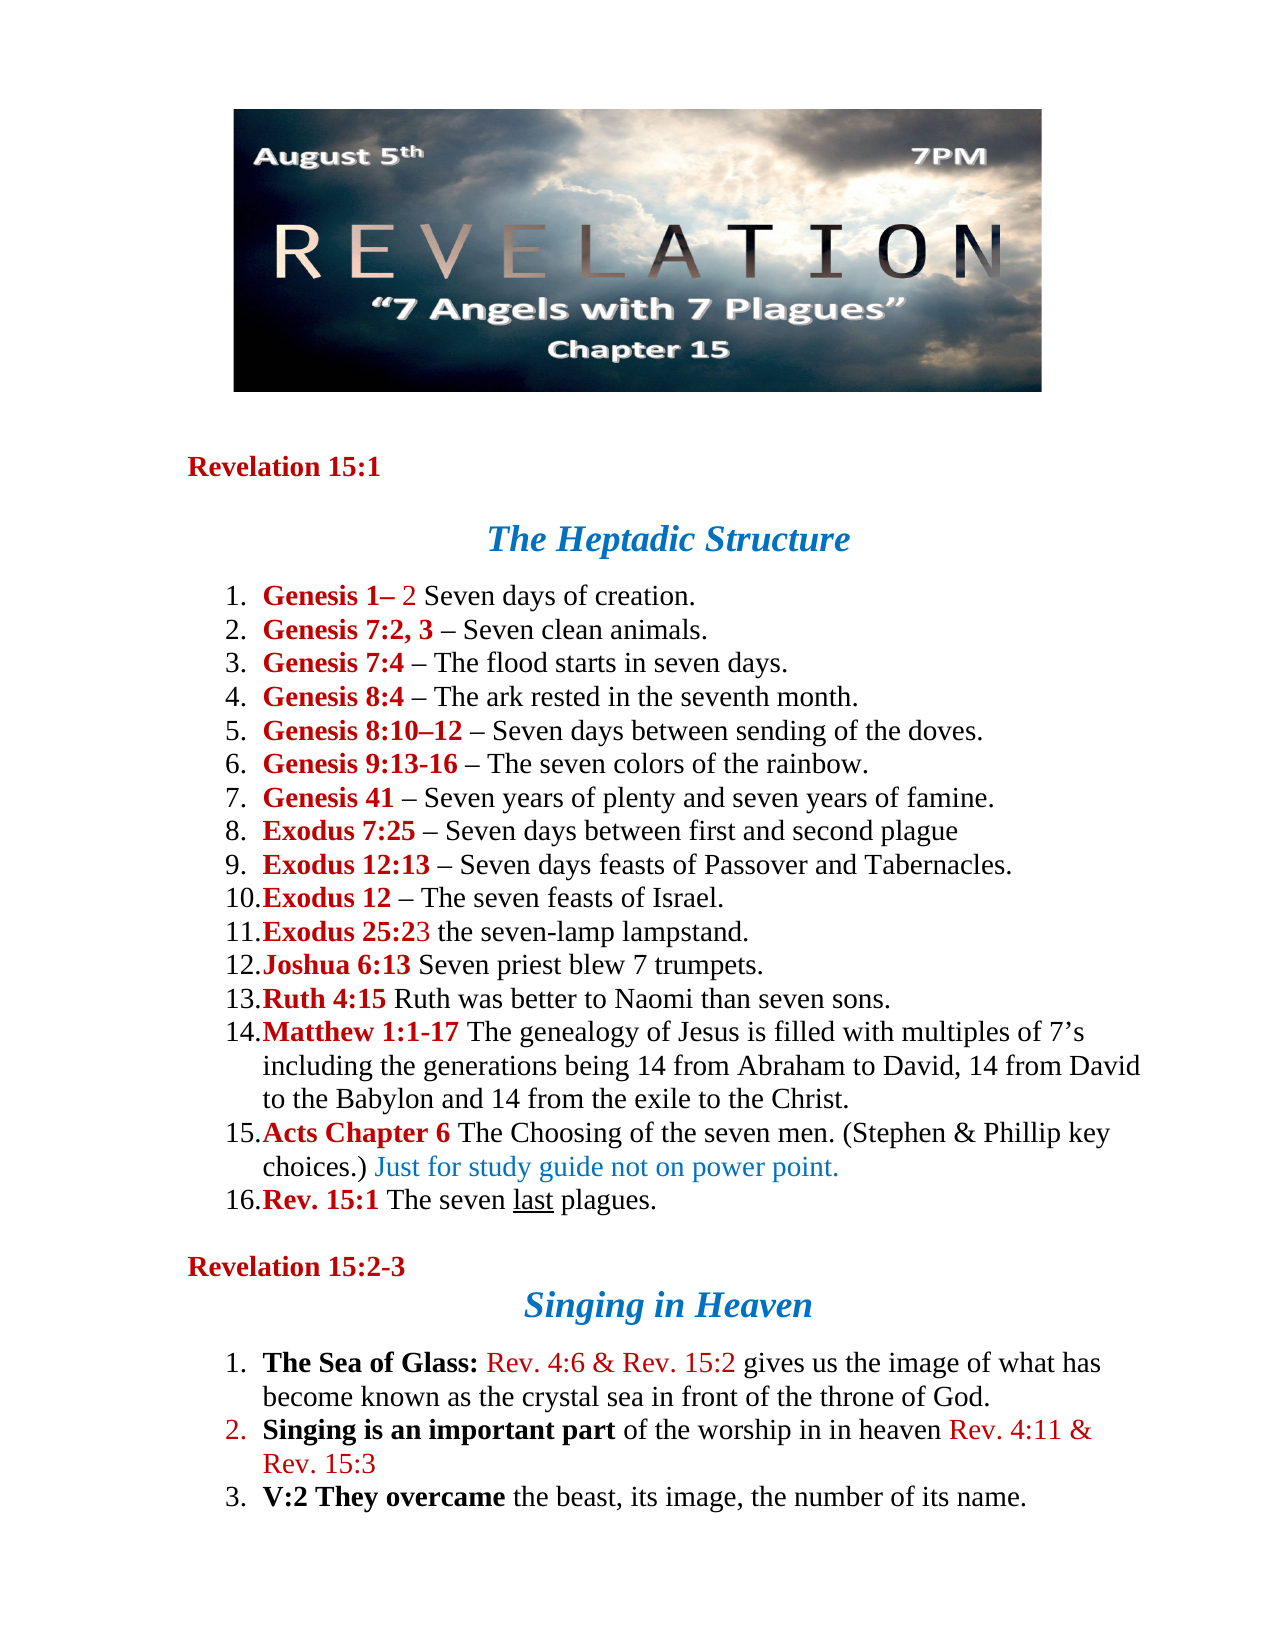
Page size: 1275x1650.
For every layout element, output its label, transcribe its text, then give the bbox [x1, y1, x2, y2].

list Ruth 4:15 Ruth was better to Naomi than seven sons. [225, 981, 1153, 1014]
list Genesis 7:4 – The flood starts in seven days. [225, 646, 1153, 679]
list Matthew 1:1-17 The genealogy of Jesus is filled with multiples of 7’s including the generations being 14 from Abraham to David, 14 from David to the Babylon and 14 from the exile to the Christ. [225, 1014, 1153, 1115]
list Genesis 9:13-16 – The seven colors of the rainbow. [225, 746, 1153, 780]
list V:2 They overcame the beast, its image, the number of its name. [225, 1479, 1153, 1513]
list Joshua 6:13 Seven priest blew 7 trumpets. [225, 947, 1153, 981]
list Genesis 1– 2 Seven days of creation. [225, 578, 1153, 612]
text Singing in Heaven [187, 1283, 1153, 1326]
text The Heptadic Structure [187, 516, 1153, 559]
list Acts Chapter 6 The Choosing of the seven men. (Stephen & Phillip key choices.) Just for study guide not on power point. [225, 1115, 1153, 1182]
list Genesis 8:4 – The ark rested in the seventh month. [225, 679, 1153, 713]
list Exodus 12 – The seven feasts of Israel. [225, 880, 1153, 914]
list Exodus 12:13 – Seven days feasts of Passover and Tabernacles. [225, 847, 1153, 880]
list Singing is an important part of the worship in in heaven Rev. 4:11 & Rev. 15:3 [225, 1412, 1153, 1479]
text Revelation 15:2-3 [187, 1249, 1153, 1283]
text Revelation 15:1 [187, 449, 1153, 483]
list Rev. 15:1 The seven last plagues. [225, 1182, 1153, 1216]
list The Sea of Glass: Rev. 4:6 & Rev. 15:2 gives us the image of what has become known as the crystal sea in front of the throne of God. [225, 1345, 1153, 1412]
list Genesis 7:2, 3 – Seven clean animals. [225, 612, 1153, 646]
list Exodus 25:23 the seven-lamp lampstand. [225, 914, 1153, 947]
list Genesis 41 – Seven years of plenty and seven years of famine. [225, 780, 1153, 813]
list Exodus 7:25 – Seven days between first and second plague [225, 813, 1153, 847]
list Genesis 8:10–12 – Seven days between sending of the doves. [225, 713, 1153, 746]
